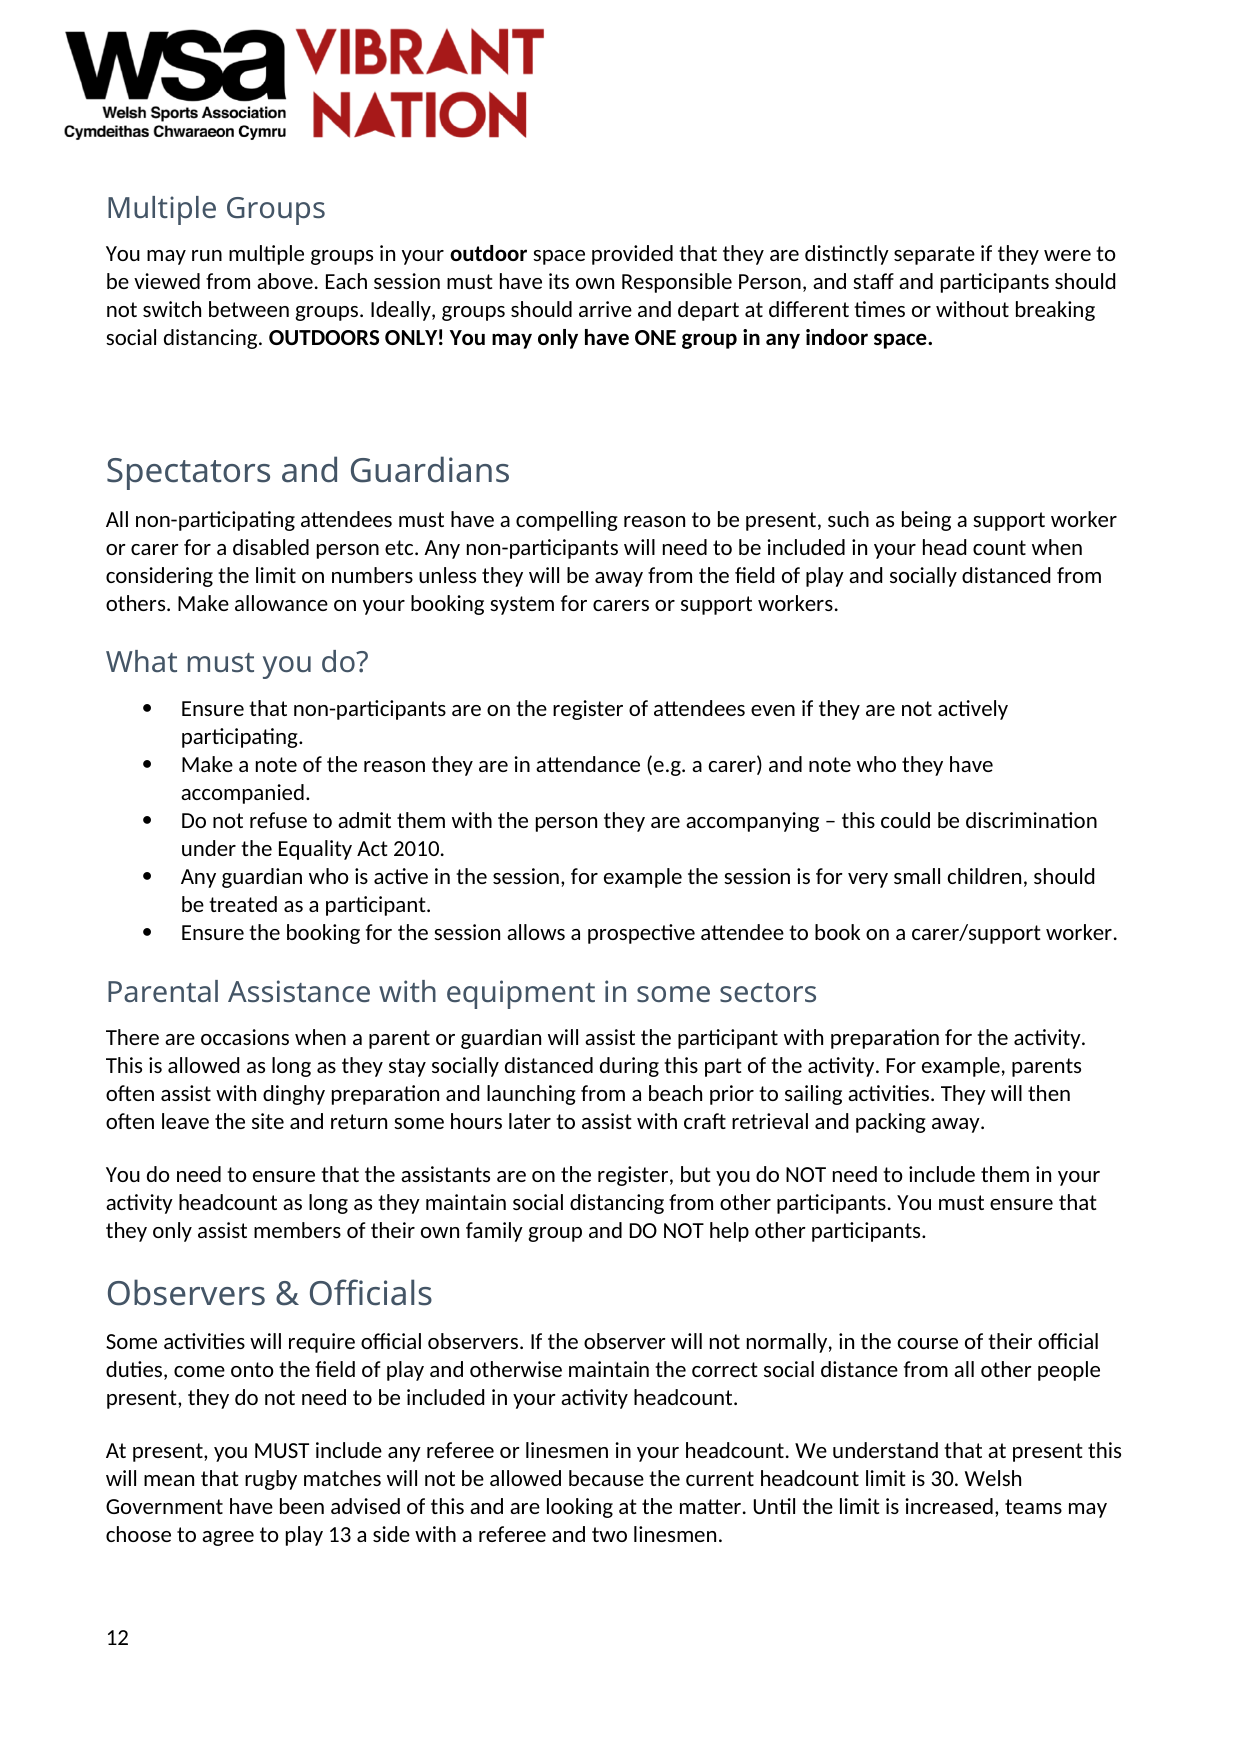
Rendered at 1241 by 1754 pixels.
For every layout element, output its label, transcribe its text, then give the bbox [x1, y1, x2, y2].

subtitle Parental Assistance with equipment in some sectors [106, 971, 1125, 1011]
list Make a note of the reason they are in attendance (e.g. a carer) and note who they have accompanied. [143, 750, 1125, 806]
list Any guardian who is active in the session, for example the session is for very small children, should be treated as a participant. [143, 862, 1125, 918]
text You do need to ensure that the assistants are on the register, but you do NOT need to include them in your activity headcount as long as they maintain social distancing from other participants. You must ensure that they only assist members of their own family group and DO NOT help other participants. [106, 1160, 1125, 1244]
text At present, you MUST include any referee or linesmen in your headcount. We understand that at present this will mean that rugby matches will not be allowed because the current headcount limit is 30. Welsh Government have been advised of this and are looking at the matter. Until the limit is increased, teams may choose to agree to play 13 a side with a referee and two linesmen. [106, 1436, 1125, 1548]
subtitle Spectators and Guardians [106, 447, 1125, 492]
subtitle Observers & Officials [106, 1269, 1125, 1315]
text Some activities will require official observers. If the observer will not normally, in the course of their official duties, come onto the field of play and otherwise maintain the correct social distance from all other people present, they do not need to be included in your activity headcount. [106, 1327, 1125, 1411]
list Do not refuse to admit them with the person they are accompanying – this could be discrimination under the Equality Act 2010. [143, 806, 1125, 862]
text All non-participating attendees must have a compelling reason to be present, such as being a support worker or carer for a disabled person etc. Any non-participants will need to be included in your head count when considering the limit on numbers unless they will be away from the field of play and socially distanced from others. Make allowance on your booking system for carers or support workers. [106, 505, 1125, 617]
list Ensure the booking for the session allows a prospective attendee to book on a carer/support worker. [143, 918, 1125, 946]
picture [51, 17, 549, 149]
text There are occasions when a parent or guardian will assist the participant with preparation for the activity. This is allowed as long as they stay socially distanced during this part of the activity. For example, parents often assist with dinghy preparation and launching from a beach prior to sailing activities. They will then often leave the site and return some hours later to assist with craft retrieval and packing away. [106, 1023, 1125, 1135]
subtitle Multiple Groups [106, 187, 1125, 227]
text You may run multiple groups in your outdoor space provided that they are distinctly separate if they were to be viewed from above. Each session must have its own Responsible Person, and staff and participants should not switch between groups. Ideally, groups should arrive and depart at different times or without breaking social distancing. OUTDOORS ONLY! You may only have ONE group in any indoor space. [106, 239, 1125, 351]
list Ensure that non-participants are on the register of attendees even if they are not actively participating. [143, 694, 1125, 750]
subtitle What must you do? [106, 642, 1125, 681]
